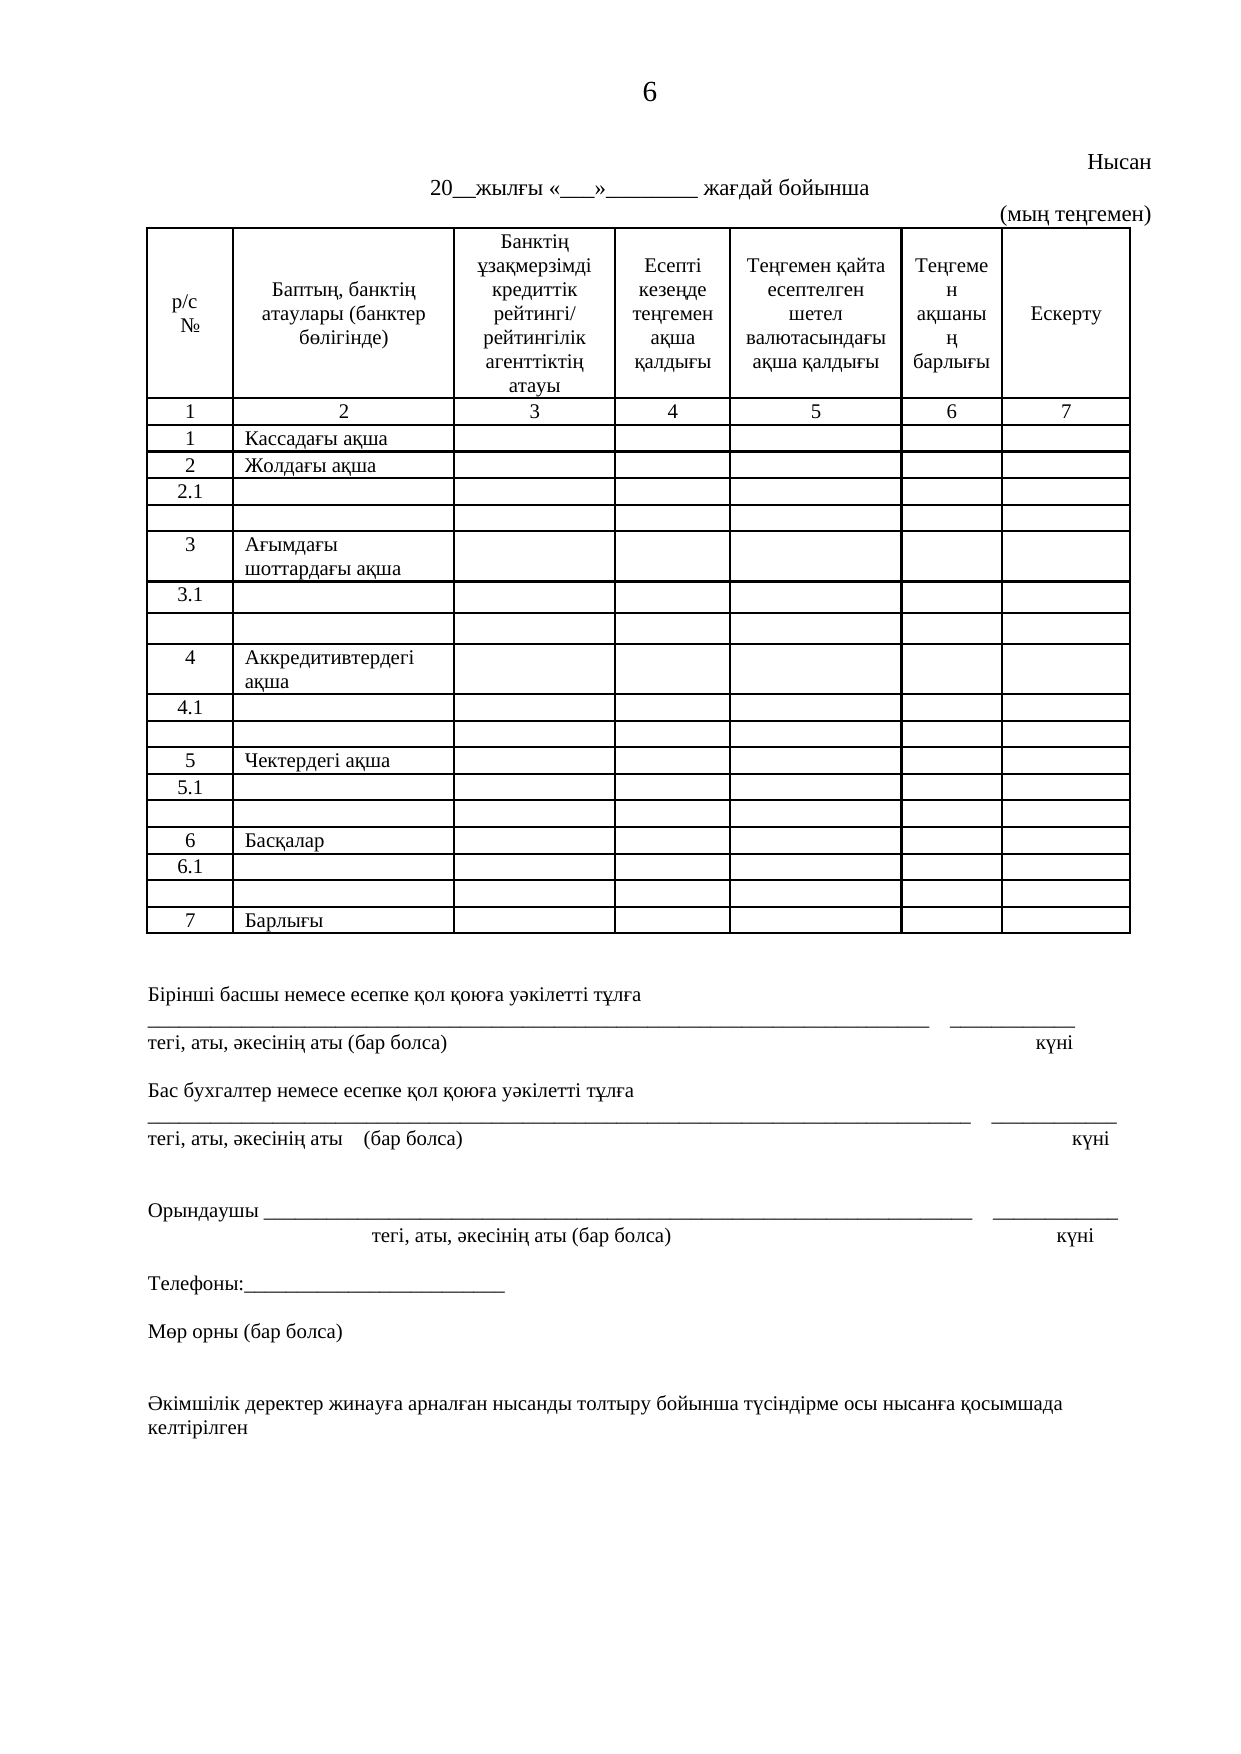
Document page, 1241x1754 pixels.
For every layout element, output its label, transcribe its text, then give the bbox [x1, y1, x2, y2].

table_cell [731, 453, 900, 477]
table_cell [234, 881, 453, 906]
table_cell [903, 855, 1001, 879]
text тегі, аты, әкесінің аты (бар болса) күні [148, 1222, 1152, 1247]
table_cell Ағымдағы шоттардағы ақша [234, 532, 453, 580]
table_cell [903, 532, 1001, 580]
table_cell 3 [148, 532, 232, 580]
table_cell [616, 908, 729, 932]
table_cell [731, 855, 900, 879]
table_cell [731, 614, 900, 643]
table_cell [455, 479, 614, 503]
table_cell 4 [616, 399, 729, 424]
table_cell Чектердегі ақша [234, 748, 453, 773]
table_cell [616, 583, 729, 612]
table_cell [616, 828, 729, 852]
table_cell [731, 645, 900, 693]
table_cell [234, 722, 453, 746]
table_cell [1003, 881, 1129, 906]
table_cell [903, 506, 1001, 530]
table_cell [455, 614, 614, 643]
table_cell [903, 908, 1001, 932]
table_cell [616, 614, 729, 643]
table_cell [1003, 453, 1129, 477]
table_cell [1003, 532, 1129, 580]
table_cell 7 [1003, 399, 1129, 424]
table_cell [731, 695, 900, 719]
table_cell 7 [148, 908, 232, 932]
table_cell 6.1 [148, 855, 232, 879]
table_cell 2.1 [148, 479, 232, 503]
table_cell [1003, 506, 1129, 530]
table_cell Аккредитивтердегі ақша [234, 645, 453, 693]
text 20__жылғы «___»________ жағдай бойынша [148, 174, 1152, 200]
table_cell [616, 722, 729, 746]
table_cell [1003, 908, 1129, 932]
table_cell [455, 645, 614, 693]
table_cell [616, 695, 729, 719]
table_cell [148, 881, 232, 906]
table_cell [455, 722, 614, 746]
table_cell [455, 828, 614, 852]
text _______________________________________________________________________________ ____________ [148, 1102, 1152, 1126]
table_cell 5 [148, 748, 232, 773]
table_cell [1003, 748, 1129, 773]
table_cell [731, 426, 900, 450]
table_cell [234, 855, 453, 879]
table_cell [148, 614, 232, 643]
table_cell [616, 532, 729, 580]
table_cell [1003, 583, 1129, 612]
table_cell [455, 695, 614, 719]
text тегі, аты, әкесінің аты (бар болса) күні [148, 1030, 1152, 1054]
table_cell [616, 748, 729, 773]
table_cell [616, 479, 729, 503]
table_cell [731, 801, 900, 826]
table_cell [731, 583, 900, 612]
table_header Теңгемен ақшаның барлығы [903, 229, 1001, 397]
table_cell [234, 479, 453, 503]
text Бас бухгалтер немесе есепке қол қоюға уәкілетті тұлға [148, 1078, 1152, 1102]
table_cell [616, 775, 729, 799]
table_cell [148, 801, 232, 826]
table_cell [903, 775, 1001, 799]
table_cell [903, 881, 1001, 906]
table_cell [455, 775, 614, 799]
table_cell [616, 645, 729, 693]
text тегі, аты, әкесінің аты (бар болса) күні [148, 1126, 1152, 1150]
table_cell [1003, 426, 1129, 450]
table_cell [616, 801, 729, 826]
table_header Банктің ұзақмерзімді кредиттік рейтингі/ рейтингілік агенттіктің атауы [455, 229, 614, 397]
table_cell [455, 881, 614, 906]
table_cell 4 [148, 645, 232, 693]
table_cell Барлығы [234, 908, 453, 932]
table_cell [234, 506, 453, 530]
table_cell [903, 748, 1001, 773]
table_cell 1 [148, 399, 232, 424]
table_cell [455, 426, 614, 450]
table_cell [731, 828, 900, 852]
table_cell [455, 908, 614, 932]
table_cell [234, 583, 453, 612]
table_header Теңгемен қайта есептелген шетел валютасындағы ақша қалдығы [731, 229, 900, 397]
table_cell 4.1 [148, 695, 232, 719]
table_cell [1003, 801, 1129, 826]
table_cell 5 [731, 399, 900, 424]
table_cell [616, 881, 729, 906]
table_cell [455, 453, 614, 477]
table_cell 2 [148, 453, 232, 477]
table_cell [903, 695, 1001, 719]
table_cell [903, 583, 1001, 612]
text Бiрiншi басшы немесе есепке қол қоюға уәкілетті тұлға [148, 982, 1152, 1006]
table_cell [148, 506, 232, 530]
table_cell [1003, 645, 1129, 693]
table_header Есепті кезеңде теңгемен ақша қалдығы [616, 229, 729, 397]
table_cell [234, 775, 453, 799]
table_cell [1003, 722, 1129, 746]
table_cell [1003, 695, 1129, 719]
table_cell [1003, 614, 1129, 643]
text Мөр орны (бар болса) [148, 1319, 1152, 1343]
table_header р/с № [148, 229, 232, 397]
table_cell [903, 722, 1001, 746]
table_cell [903, 453, 1001, 477]
table_cell [731, 881, 900, 906]
table_cell 1 [148, 426, 232, 450]
table_cell 3 [455, 399, 614, 424]
table_cell [455, 855, 614, 879]
table_cell 6 [148, 828, 232, 852]
table_cell [148, 722, 232, 746]
table_cell 5.1 [148, 775, 232, 799]
table_cell [903, 479, 1001, 503]
table_cell [1003, 479, 1129, 503]
text Орындаушы ____________________________________________________________________ ____________ [148, 1198, 1152, 1222]
table_cell [731, 722, 900, 746]
table_cell 2 [234, 399, 453, 424]
table_cell [234, 695, 453, 719]
table_cell [731, 479, 900, 503]
table_cell [1003, 828, 1129, 852]
table_cell [903, 645, 1001, 693]
table_cell [616, 426, 729, 450]
table_cell [903, 614, 1001, 643]
table_cell [234, 801, 453, 826]
table_cell [616, 453, 729, 477]
table_cell Жолдағы ақша [234, 453, 453, 477]
table_cell Кассадағы ақша [234, 426, 453, 450]
table_cell [455, 801, 614, 826]
table_cell [616, 506, 729, 530]
table_cell [731, 532, 900, 580]
table_cell [616, 855, 729, 879]
table_header Ескерту [1003, 229, 1129, 397]
table_cell [903, 801, 1001, 826]
text (мың теңгемен) [148, 200, 1152, 227]
table_cell [903, 426, 1001, 450]
table_cell [455, 506, 614, 530]
table_cell [234, 614, 453, 643]
table_cell [455, 748, 614, 773]
table_cell [731, 775, 900, 799]
text Нысан [148, 148, 1152, 174]
table_cell Басқалар [234, 828, 453, 852]
table_header Баптың, банктің атаулары (банктер бөлігінде) [234, 229, 453, 397]
table_cell [455, 532, 614, 580]
table_cell [1003, 855, 1129, 879]
text Телефоны:_________________________ [148, 1271, 1152, 1295]
table_cell [455, 583, 614, 612]
table_cell [731, 908, 900, 932]
table_cell [1003, 775, 1129, 799]
table_cell [731, 506, 900, 530]
table_cell [731, 748, 900, 773]
table_cell [903, 828, 1001, 852]
table_cell 6 [903, 399, 1001, 424]
text ___________________________________________________________________________ ____________ [148, 1006, 1152, 1030]
text Әкімшілік деректер жинауға арналған нысанды толтыру бойынша түсіндірме осы нысанға қосымшада келтірілген [148, 1391, 1152, 1439]
table_cell 3.1 [148, 583, 232, 612]
